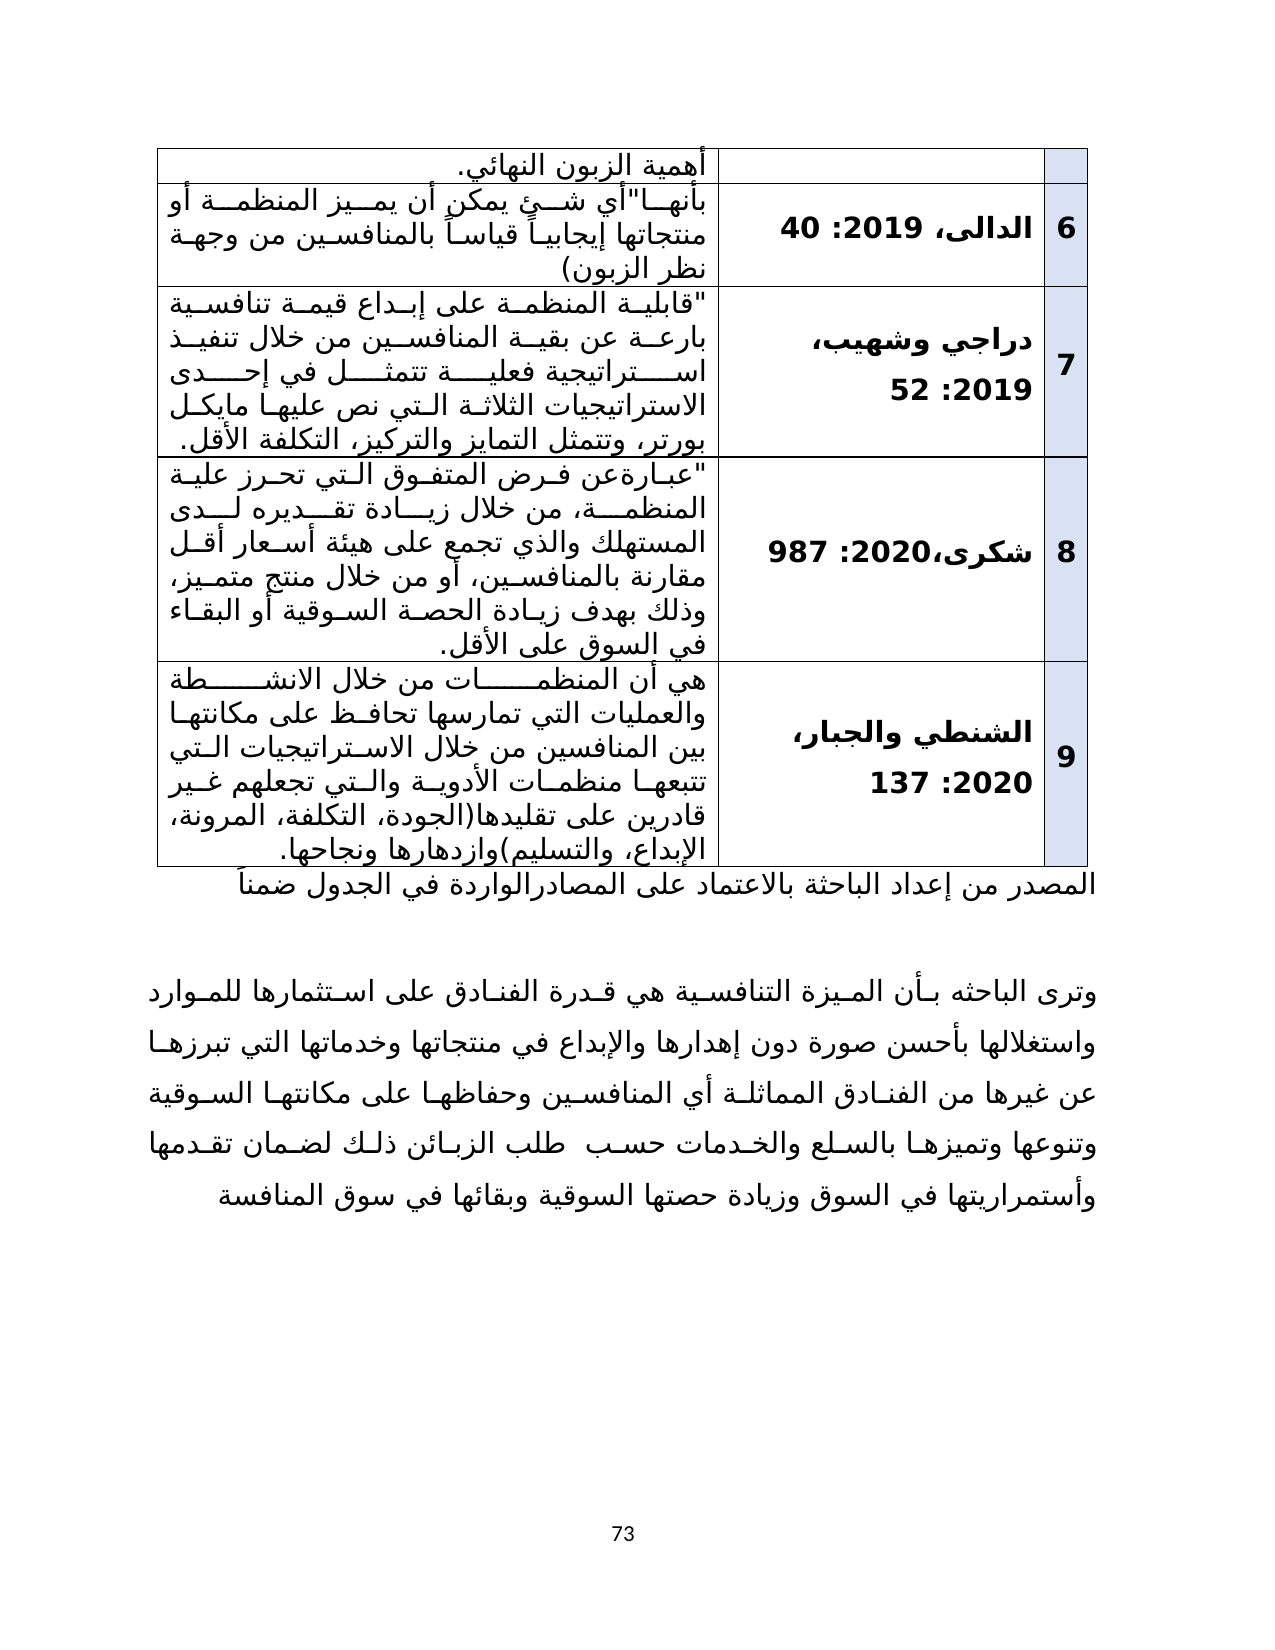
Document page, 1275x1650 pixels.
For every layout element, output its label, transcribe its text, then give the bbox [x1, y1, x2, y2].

table_cell بأنها"أي شئ يمكن أن يميز المنظمة أو منتجاتها إيجابياً قياساً بالمنافسين من وجهة نظر الزبون) [158, 184, 718, 286]
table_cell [719, 149, 1044, 183]
text المصدر من إعداد الباحثة بالاعتماد على المصادرالواردة في الجدول ضمناَ [148, 867, 1098, 901]
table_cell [158, 149, 718, 183]
table_cell 7 [1045, 287, 1087, 456]
table_cell 5 [1045, 149, 1087, 183]
text وترى الباحثه بأن الميزة التنافسية هي قدرة الفنادق على استثمارها للموارد واستغلالها بأحسن صورة دون إهدارها والإبداع في منتجاتها وخدماتها التي تبرزها عن غيرها من الفنادق المماثلة أي المنافسين وحفاظها على مكانتها السوقية وتنوعها وتميزها بالسلع والخدمات حسب طلب الزبائن ذلك لضمان تقدمها وأستمراريتها في السوق وزيادة حصتها السوقية وبقائها في سوق المنافسة [148, 974, 1098, 1212]
table_cell دراجي وشهيب، 2019: 52 [719, 287, 1044, 456]
table_cell 6 [1045, 184, 1087, 286]
table_cell الدالى، 2019: 40 [719, 184, 1044, 286]
table_cell شكرى،2020: 987 [719, 458, 1044, 661]
table_cell 9 [1045, 662, 1087, 866]
table_cell 8 [1045, 458, 1087, 661]
table_cell "عبارةعن فرض المتفوق التي تحرز علية المنظمة، من خلال زيادة تقديره لدى المستهلك والذي تجمع على هيئة أسعار أقل مقارنة بالمنافسين، أو من خلال منتج متميز، وذلك بهدف زيادة الحصة السوقية أو البقاء في السوق على الأقل. [158, 458, 718, 661]
table_cell الشنطي والجبار، 2020: 137 [719, 662, 1044, 866]
table_cell هي أن المنظمات من خلال الانشطة والعمليات التي تمارسها تحافظ على مكانتها بين المنافسين من خلال الاستراتيجيات التي تتبعها منظمات الأدوية والتي تجعلهم غير قادرين على تقليدها(الجودة، التكلفة، المرونة، الإبداع، والتسليم)وازدهارها ونجاحها. [158, 662, 718, 866]
table_cell "قابلية المنظمة على إبداع قيمة تنافسية بارعة عن بقية المنافسين من خلال تنفيذ استراتيجية فعلية تتمثل في إحدى الاستراتيجيات الثلاثة التي نص عليها مايكل بورتر، وتتمثل التمايز والتركيز، التكلفة الأقل. [158, 287, 718, 456]
